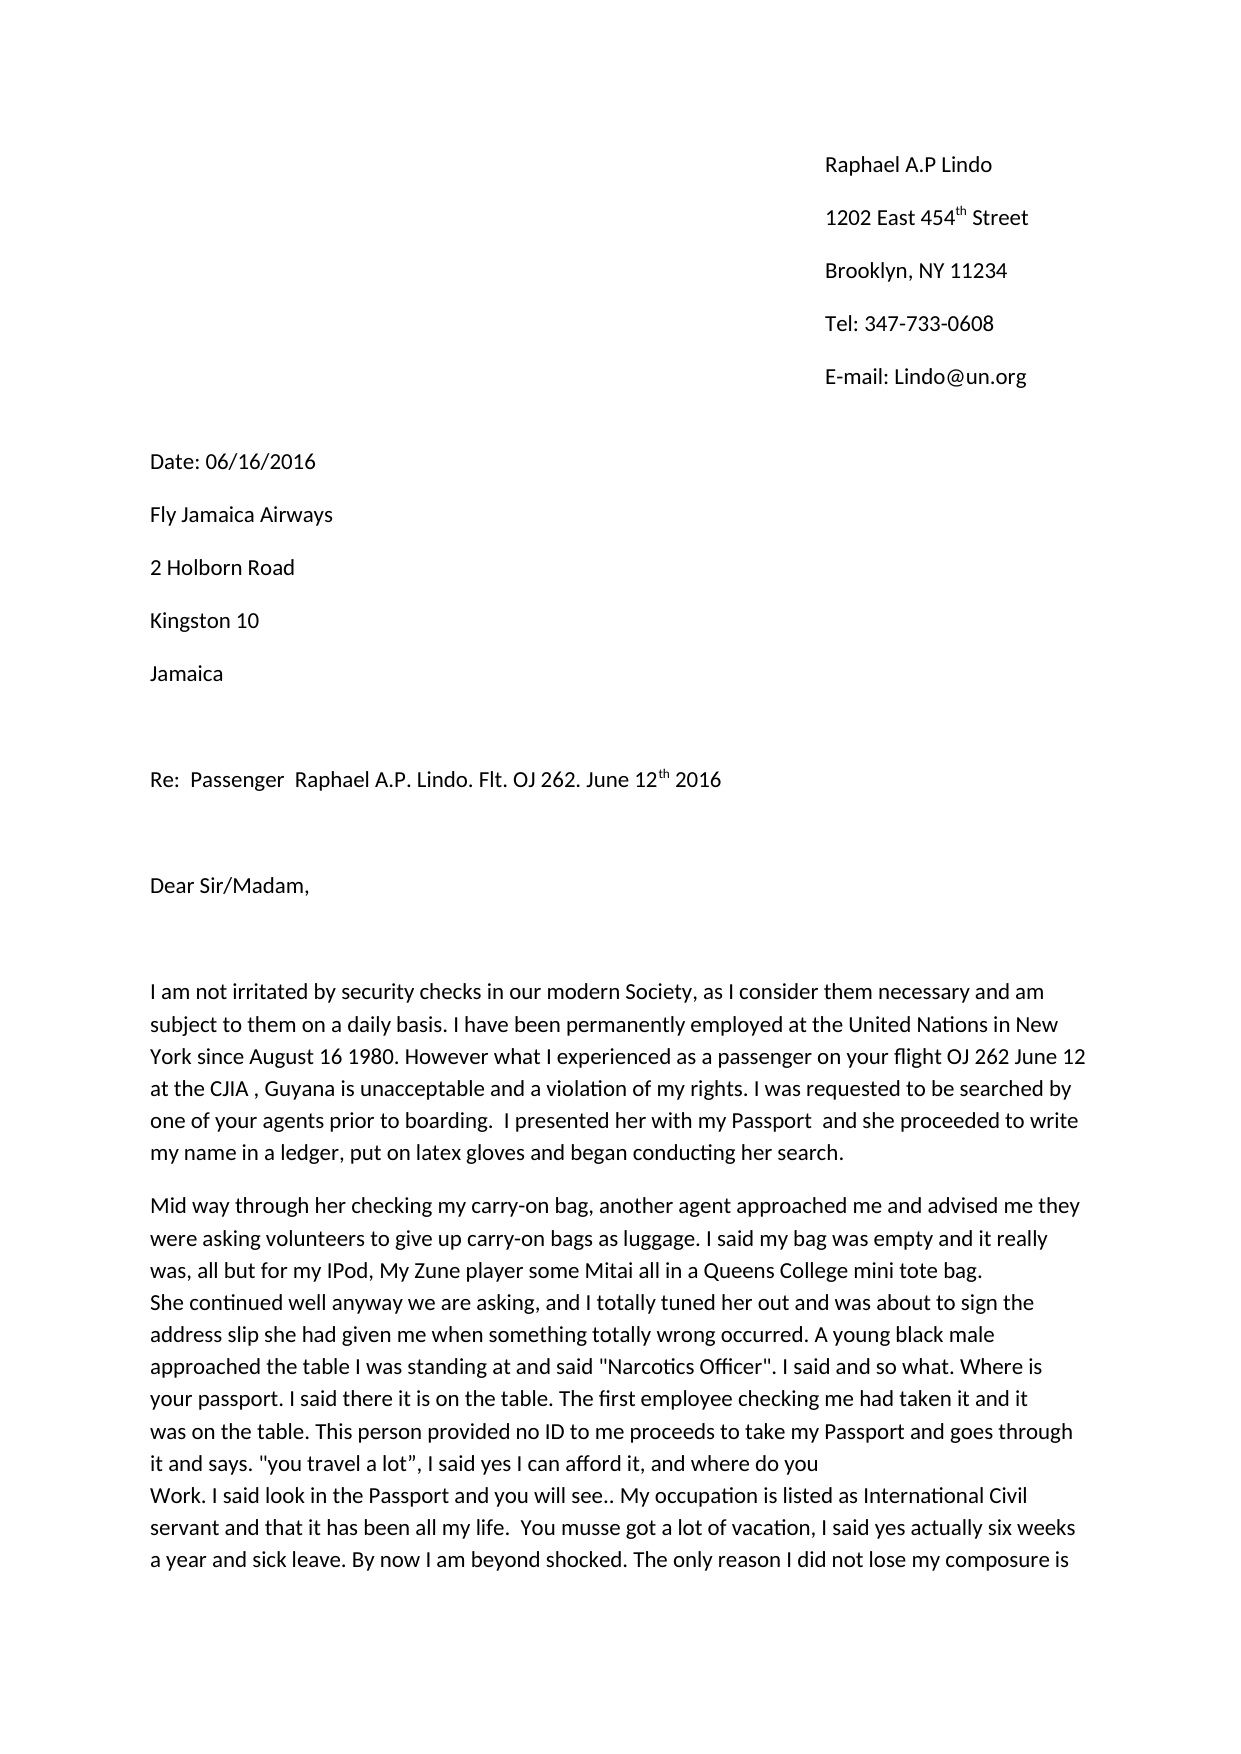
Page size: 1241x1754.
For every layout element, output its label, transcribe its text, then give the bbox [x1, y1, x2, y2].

text Dear Sir/Madam, [150, 871, 1090, 899]
text 2 Holborn Road [150, 553, 1090, 581]
text Brooklyn, NY 11234 [150, 256, 1090, 284]
text Date: 06/16/2016 [150, 447, 1090, 475]
text Tel: 347-733-0608 [150, 309, 1090, 337]
text Jamaica [150, 659, 1090, 687]
text Raphael A.P Lindo [150, 150, 1090, 178]
text 1202 East 454th Street [150, 203, 1090, 231]
text Kingston 10 [150, 606, 1090, 634]
text Re: Passenger Raphael A.P. Lindo. Flt. OJ 262. June 12th 2016 [150, 765, 1090, 793]
text Fly Jamaica Airways [150, 500, 1090, 528]
text E-mail: Lindo@un.org [150, 362, 1090, 422]
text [150, 1191, 1090, 1573]
text I am not irritated by security checks in our modern Society, as I consider them necessary and am subject to them on a daily basis. I have been permanently employed at the United Nations in New York since August 16 1980. However what I experienced as a passenger on your flight OJ 262 June 12 at the CJIA , Guyana is unacceptable and a violation of my rights. I was requested to be searched by one of your agents prior to boarding. I presented her with my Passport and she proceeded to write my name in a ledger, put on latex gloves and began conducting her search. [150, 977, 1090, 1166]
